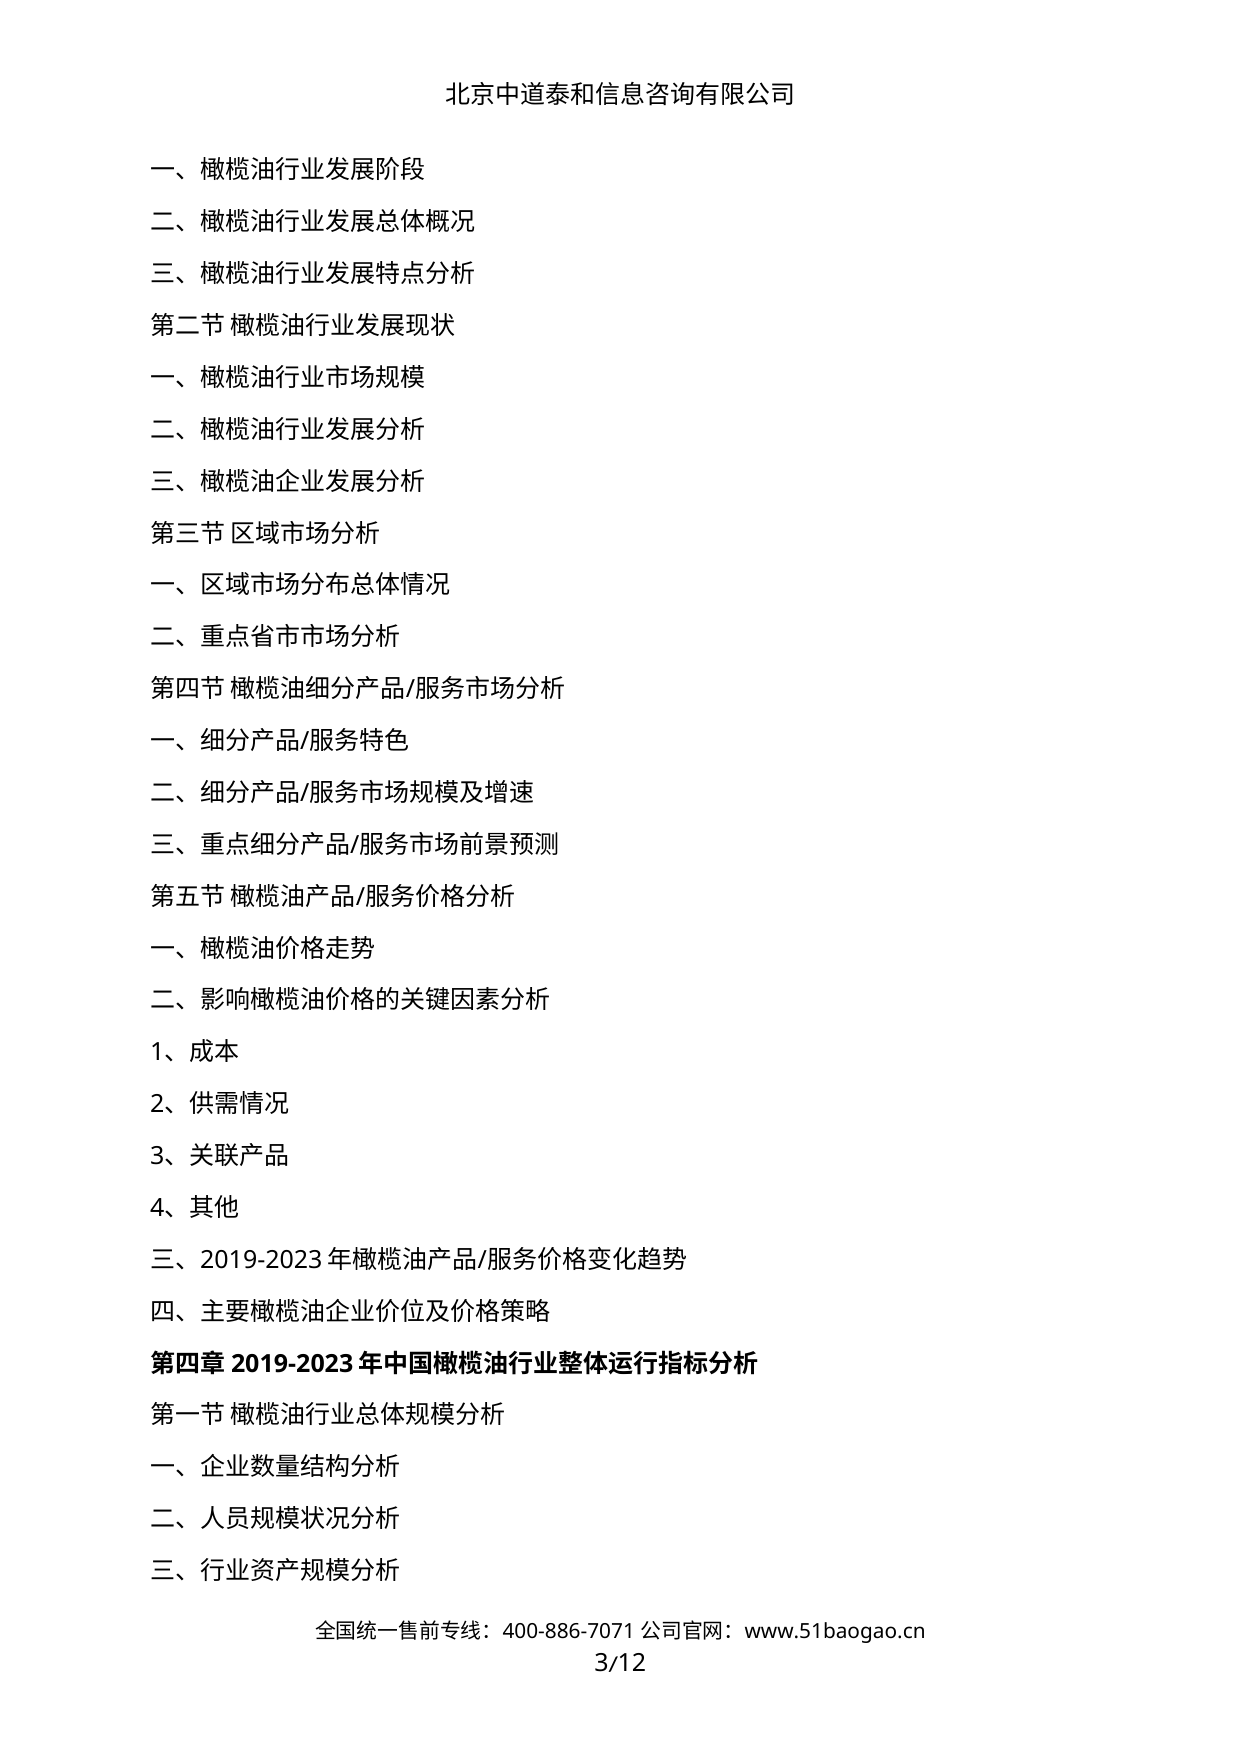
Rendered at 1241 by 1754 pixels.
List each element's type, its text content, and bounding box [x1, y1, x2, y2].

text 一、橄榄油价格走势 [150, 928, 1090, 964]
text 二、细分产品/服务市场规模及增速 [150, 772, 1090, 809]
text 二、人员规模状况分析 [150, 1499, 1090, 1535]
text 一、橄榄油行业发展阶段 [150, 150, 1090, 186]
text 1、成本 [150, 1032, 1090, 1068]
text 二、橄榄油行业发展总体概况 [150, 202, 1090, 238]
text 第四节 橄榄油细分产品/服务市场分析 [150, 669, 1090, 705]
text 一、橄榄油行业市场规模 [150, 357, 1090, 394]
text 第五节 橄榄油产品/服务价格分析 [150, 876, 1090, 912]
text 二、重点省市市场分析 [150, 617, 1090, 653]
text 一、企业数量结构分析 [150, 1447, 1090, 1483]
text 第二节 橄榄油行业发展现状 [150, 306, 1090, 342]
text 三、行业资产规模分析 [150, 1551, 1090, 1587]
text 二、橄榄油行业发展分析 [150, 409, 1090, 446]
text 一、区域市场分布总体情况 [150, 565, 1090, 601]
text 3、关联产品 [150, 1136, 1090, 1172]
text 第四章 2019-2023年中国橄榄油行业整体运行指标分析 [150, 1343, 1090, 1379]
text 四、主要橄榄油企业价位及价格策略 [150, 1291, 1090, 1327]
text 二、影响橄榄油价格的关键因素分析 [150, 980, 1090, 1016]
text 三、橄榄油行业发展特点分析 [150, 254, 1090, 290]
text 2、供需情况 [150, 1084, 1090, 1120]
text 第一节 橄榄油行业总体规模分析 [150, 1395, 1090, 1431]
text 一、细分产品/服务特色 [150, 721, 1090, 757]
text 三、2019-2023年橄榄油产品/服务价格变化趋势 [150, 1239, 1090, 1276]
text 三、重点细分产品/服务市场前景预测 [150, 824, 1090, 861]
text 第三节 区域市场分析 [150, 513, 1090, 549]
text 三、橄榄油企业发展分析 [150, 461, 1090, 497]
text 4、其他 [150, 1187, 1090, 1224]
